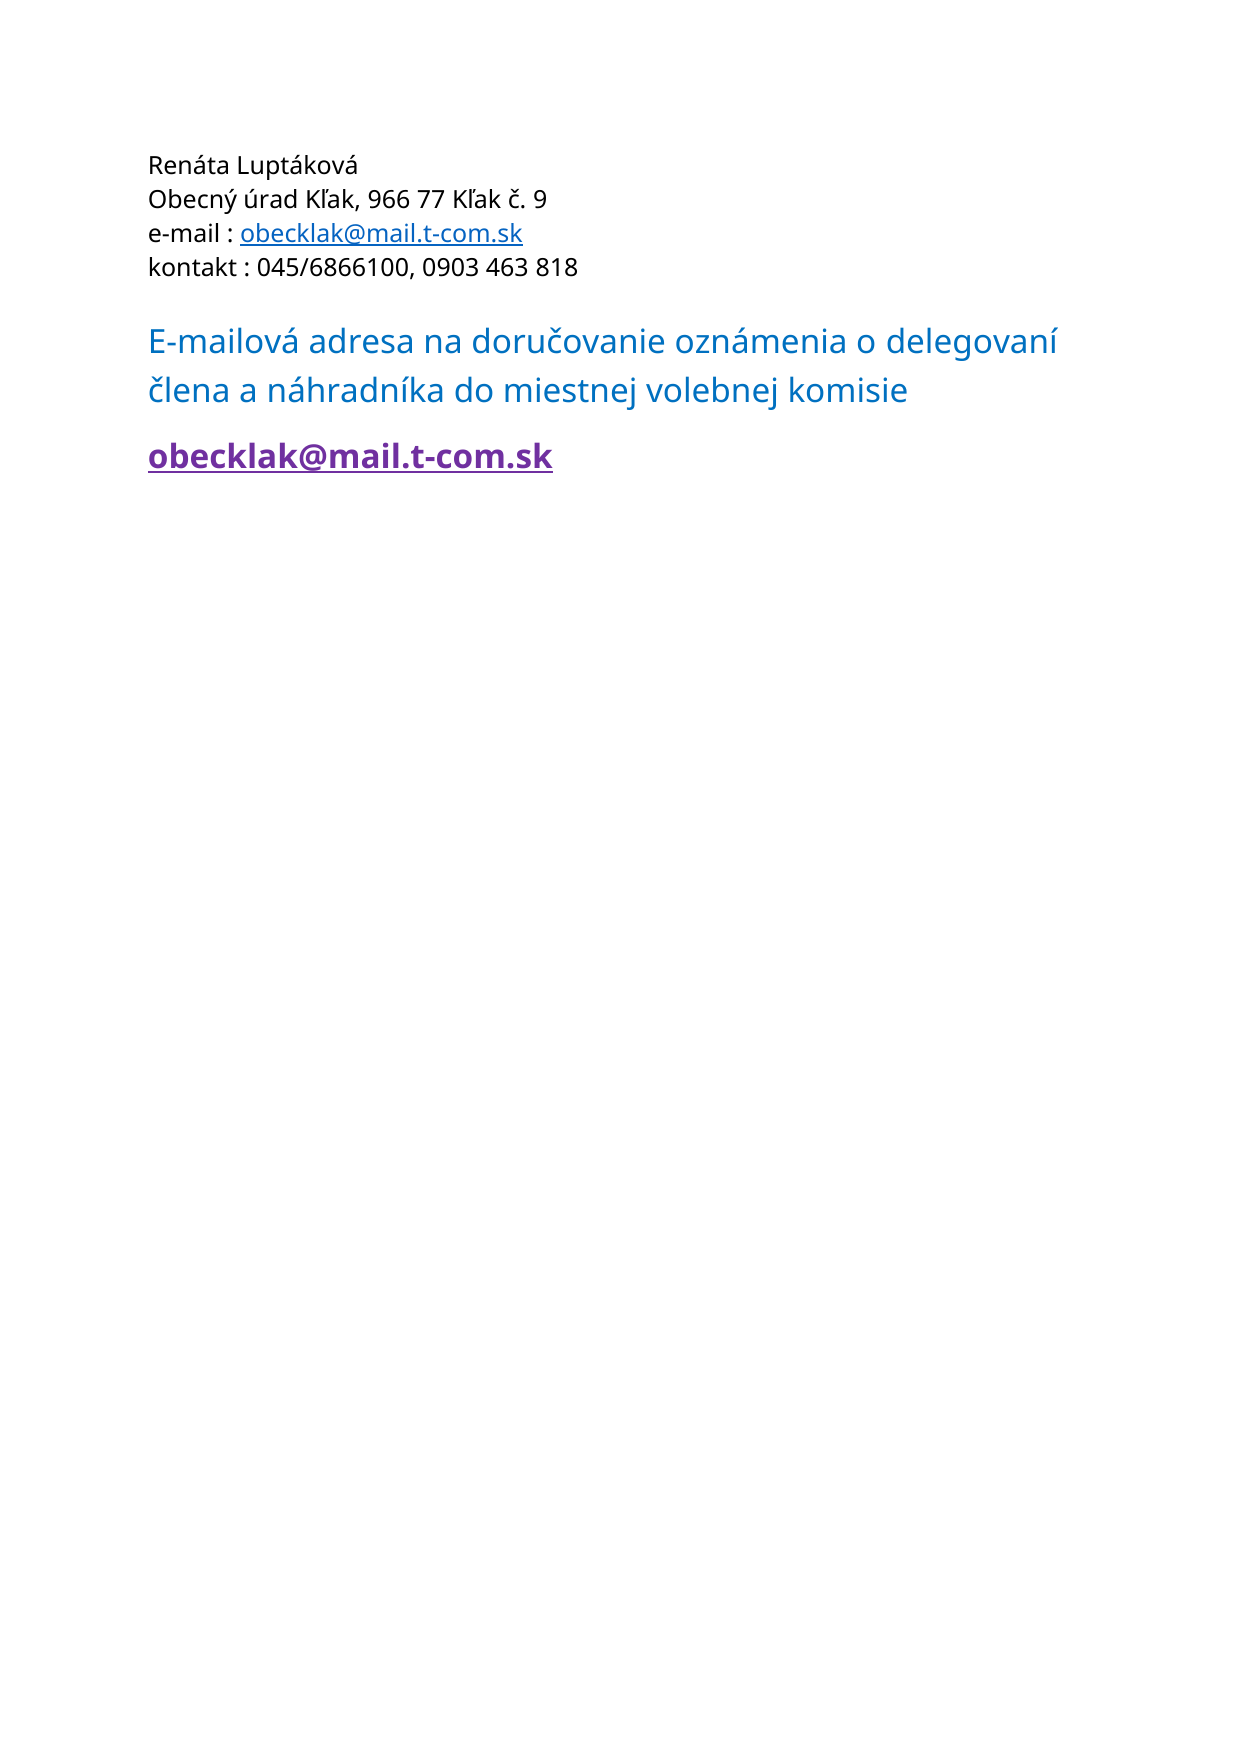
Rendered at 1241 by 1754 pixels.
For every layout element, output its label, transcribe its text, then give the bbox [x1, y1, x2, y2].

text e-mail : obecklak@mail.t-com.sk [148, 216, 1093, 250]
text kontakt : 045/6866100, 0903 463 818 [148, 250, 1093, 284]
text E-mailová adresa na doručovanie oznámenia o delegovaní člena a náhradníka do miestnej volebnej komisie [148, 318, 1093, 412]
text Renáta Luptáková [148, 148, 1093, 182]
text Obecný úrad Kľak, 966 77 Kľak č. 9 [148, 182, 1093, 216]
text obecklak@mail.t-com.sk [148, 432, 1093, 478]
